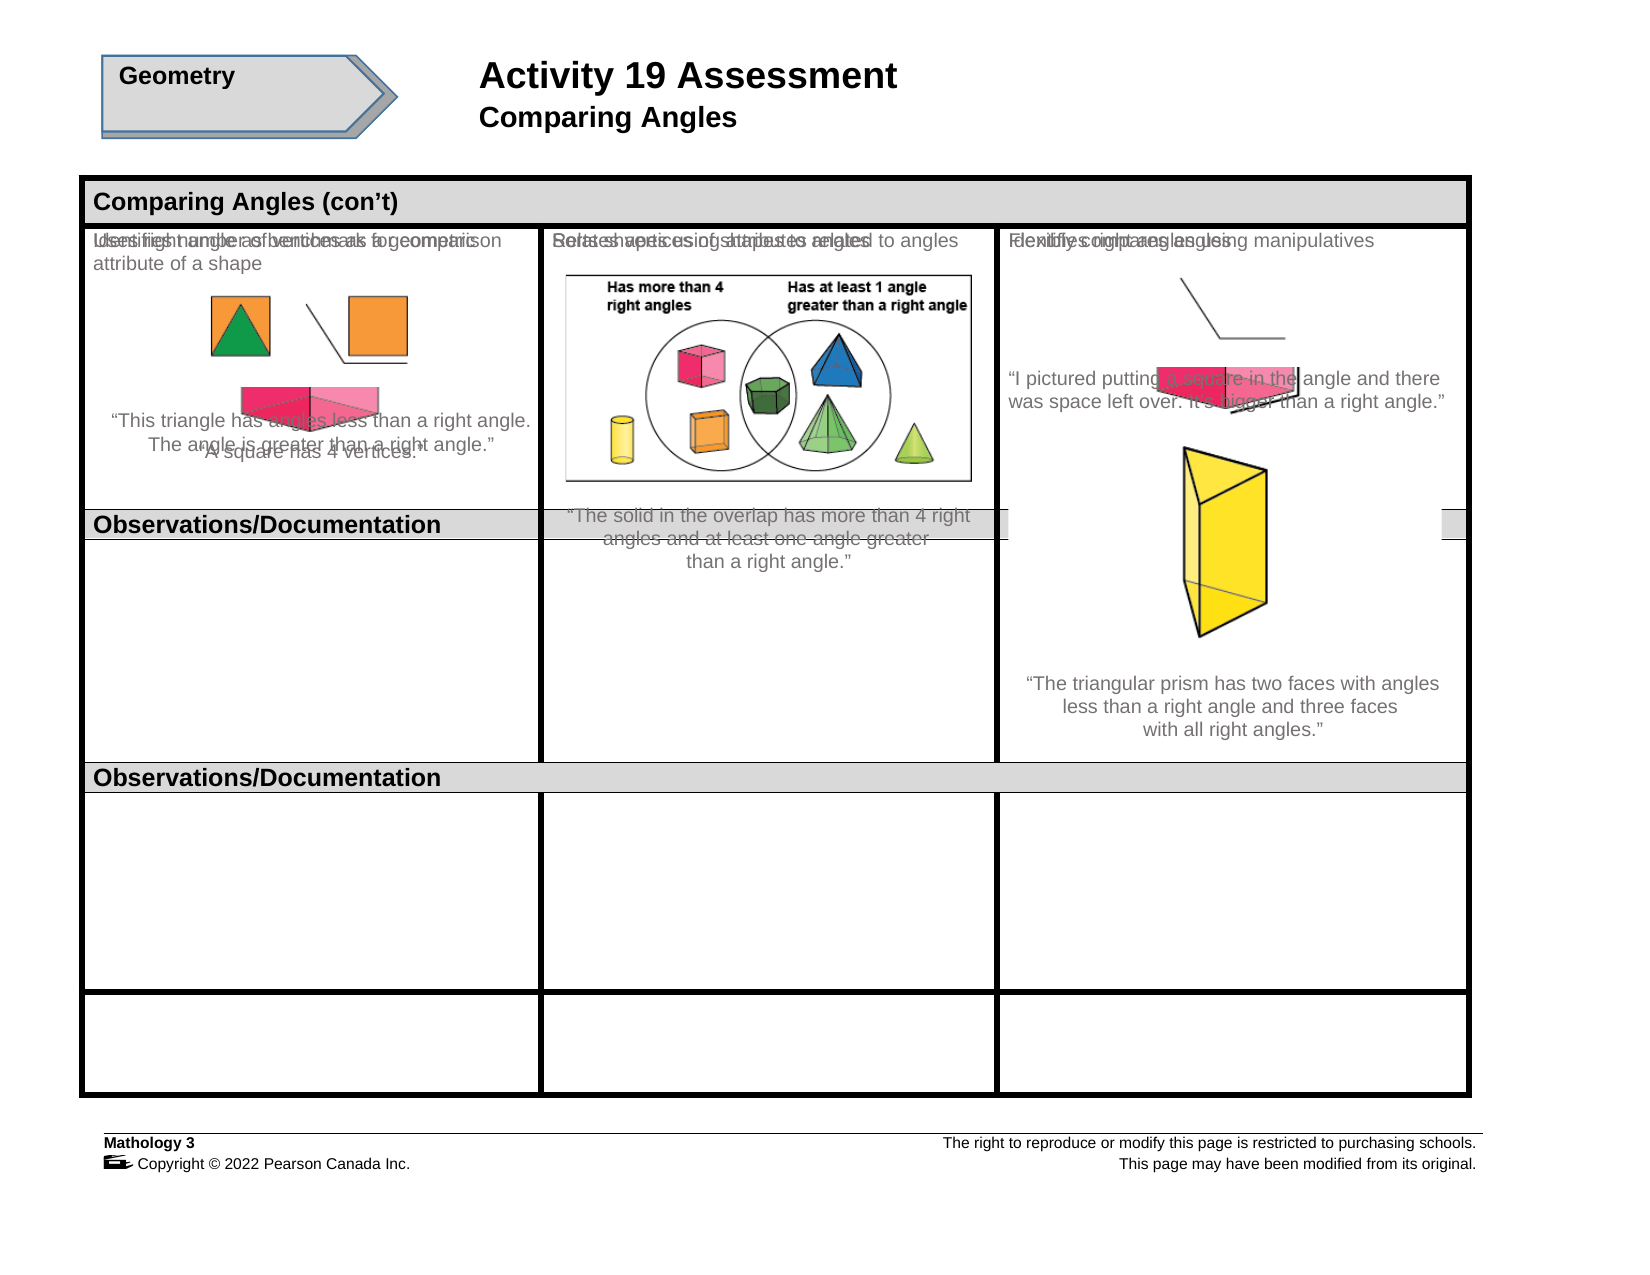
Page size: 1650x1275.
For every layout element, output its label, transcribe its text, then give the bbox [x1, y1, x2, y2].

picture [1008, 437, 1442, 648]
table_cell [1000, 793, 1466, 1092]
picture [103, 1155, 134, 1169]
table_cell Uses right angle as benchmark for comparison “This triangle has angles less than a right angle. The angle is greater than a right angle.” [85, 229, 538, 762]
table_header Comparing Angles (con’t) [85, 181, 1466, 223]
table_cell Flexibly compares angles “I pictured putting a square in the angle and there was space left over. It’s bigger than a right angle.” “The triangular prism has two faces with angles less than a right angle and three faces with all right angles.” [1000, 229, 1466, 762]
table_cell Observations/Documentation [85, 763, 1466, 792]
table_cell [85, 793, 538, 1092]
table_cell Sorts shapes using attributes related to angles “The solid in the overlap has more than 4 right angles and at least one angle greater than a right angle.” [544, 229, 994, 762]
picture [92, 274, 527, 387]
picture [565, 274, 972, 482]
picture [1008, 251, 1458, 367]
table_cell [544, 793, 994, 1092]
